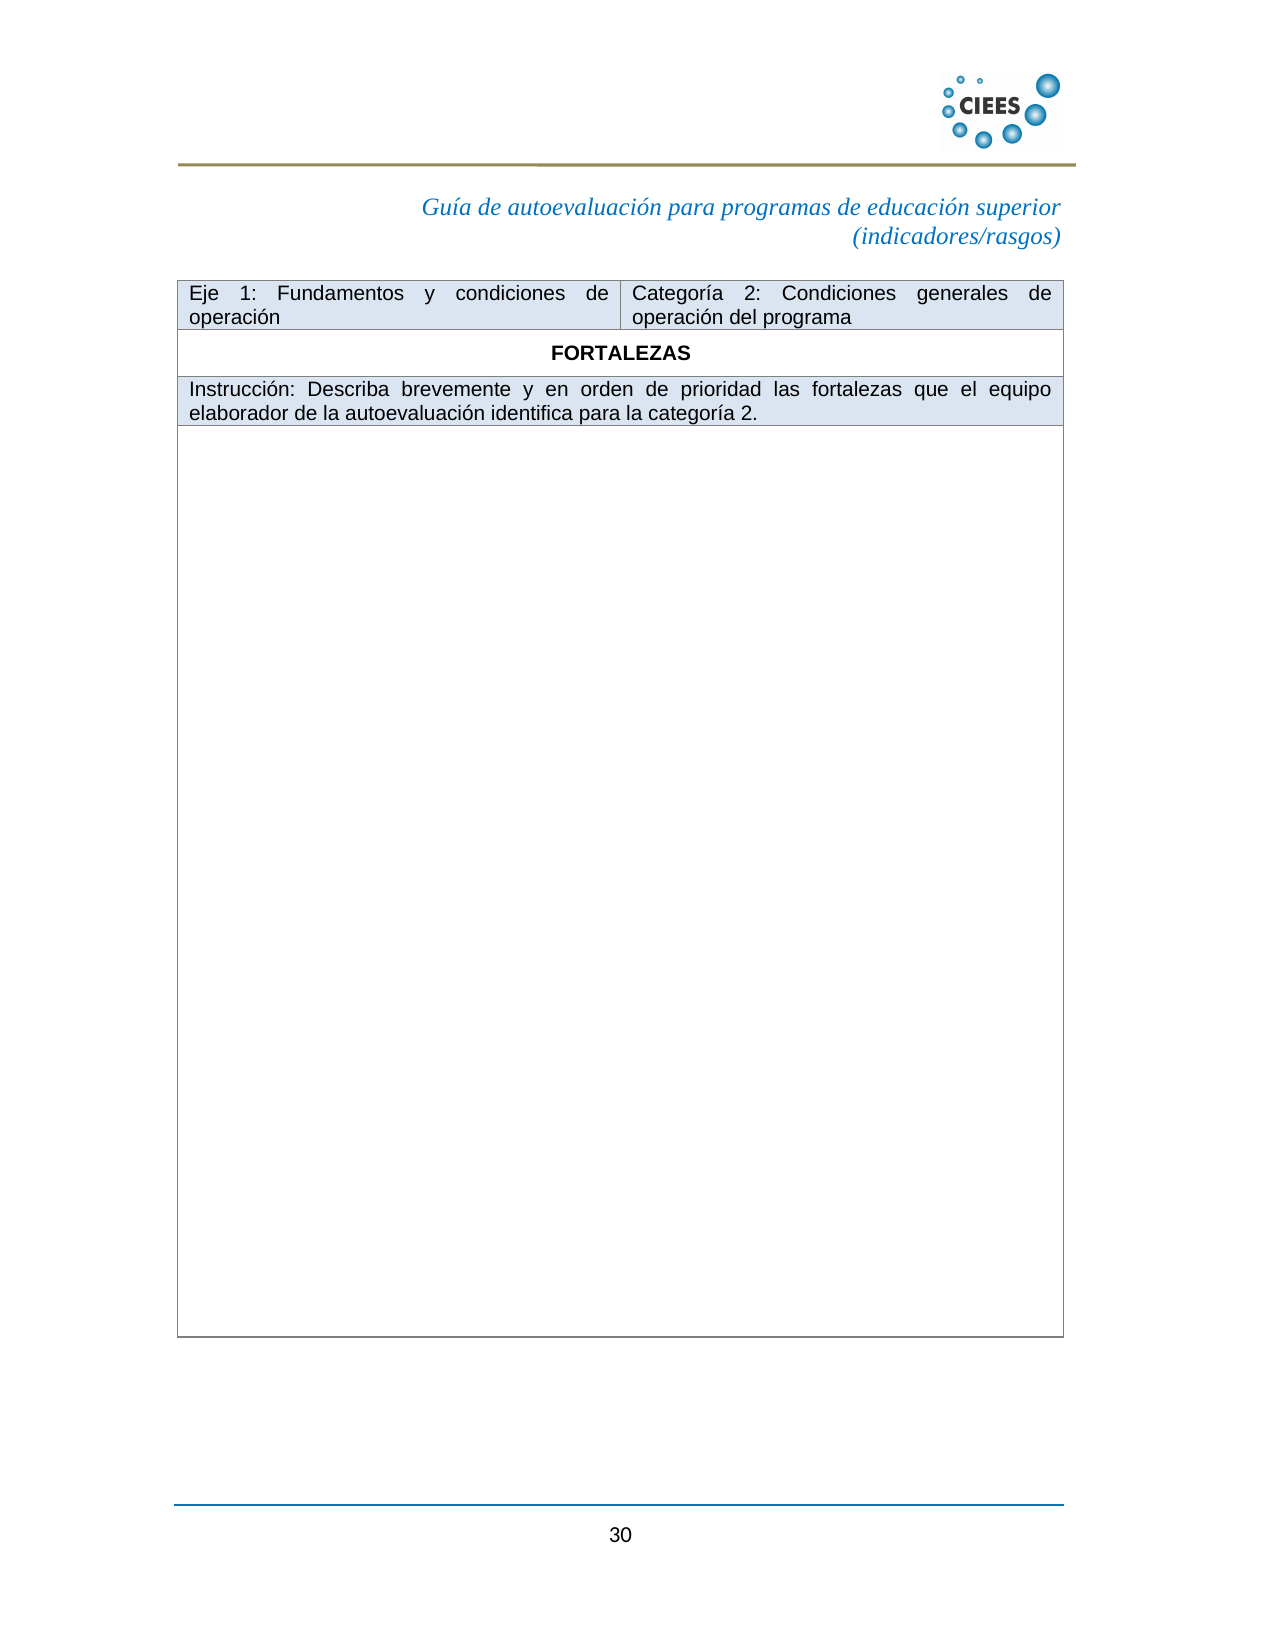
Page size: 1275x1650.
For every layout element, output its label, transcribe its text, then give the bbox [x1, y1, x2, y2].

text (indicadores/rasgos) [177, 221, 1063, 249]
table_cell Instrucción: Describa brevemente y en orden de prioridad las fortalezas que el equipo elaborador de la autoevaluación identifica para la categoría 2. [178, 377, 1063, 425]
table_header Eje 1: Fundamentos y condiciones de operación [178, 281, 620, 329]
picture [939, 71, 1063, 151]
table_cell [178, 426, 1063, 1336]
table_header Categoría 2: Condiciones generales de operación del programa [621, 281, 1063, 329]
table_cell FORTALEZAS [178, 330, 1063, 376]
text Guía de autoevaluación para programas de educación superior [177, 192, 1063, 221]
